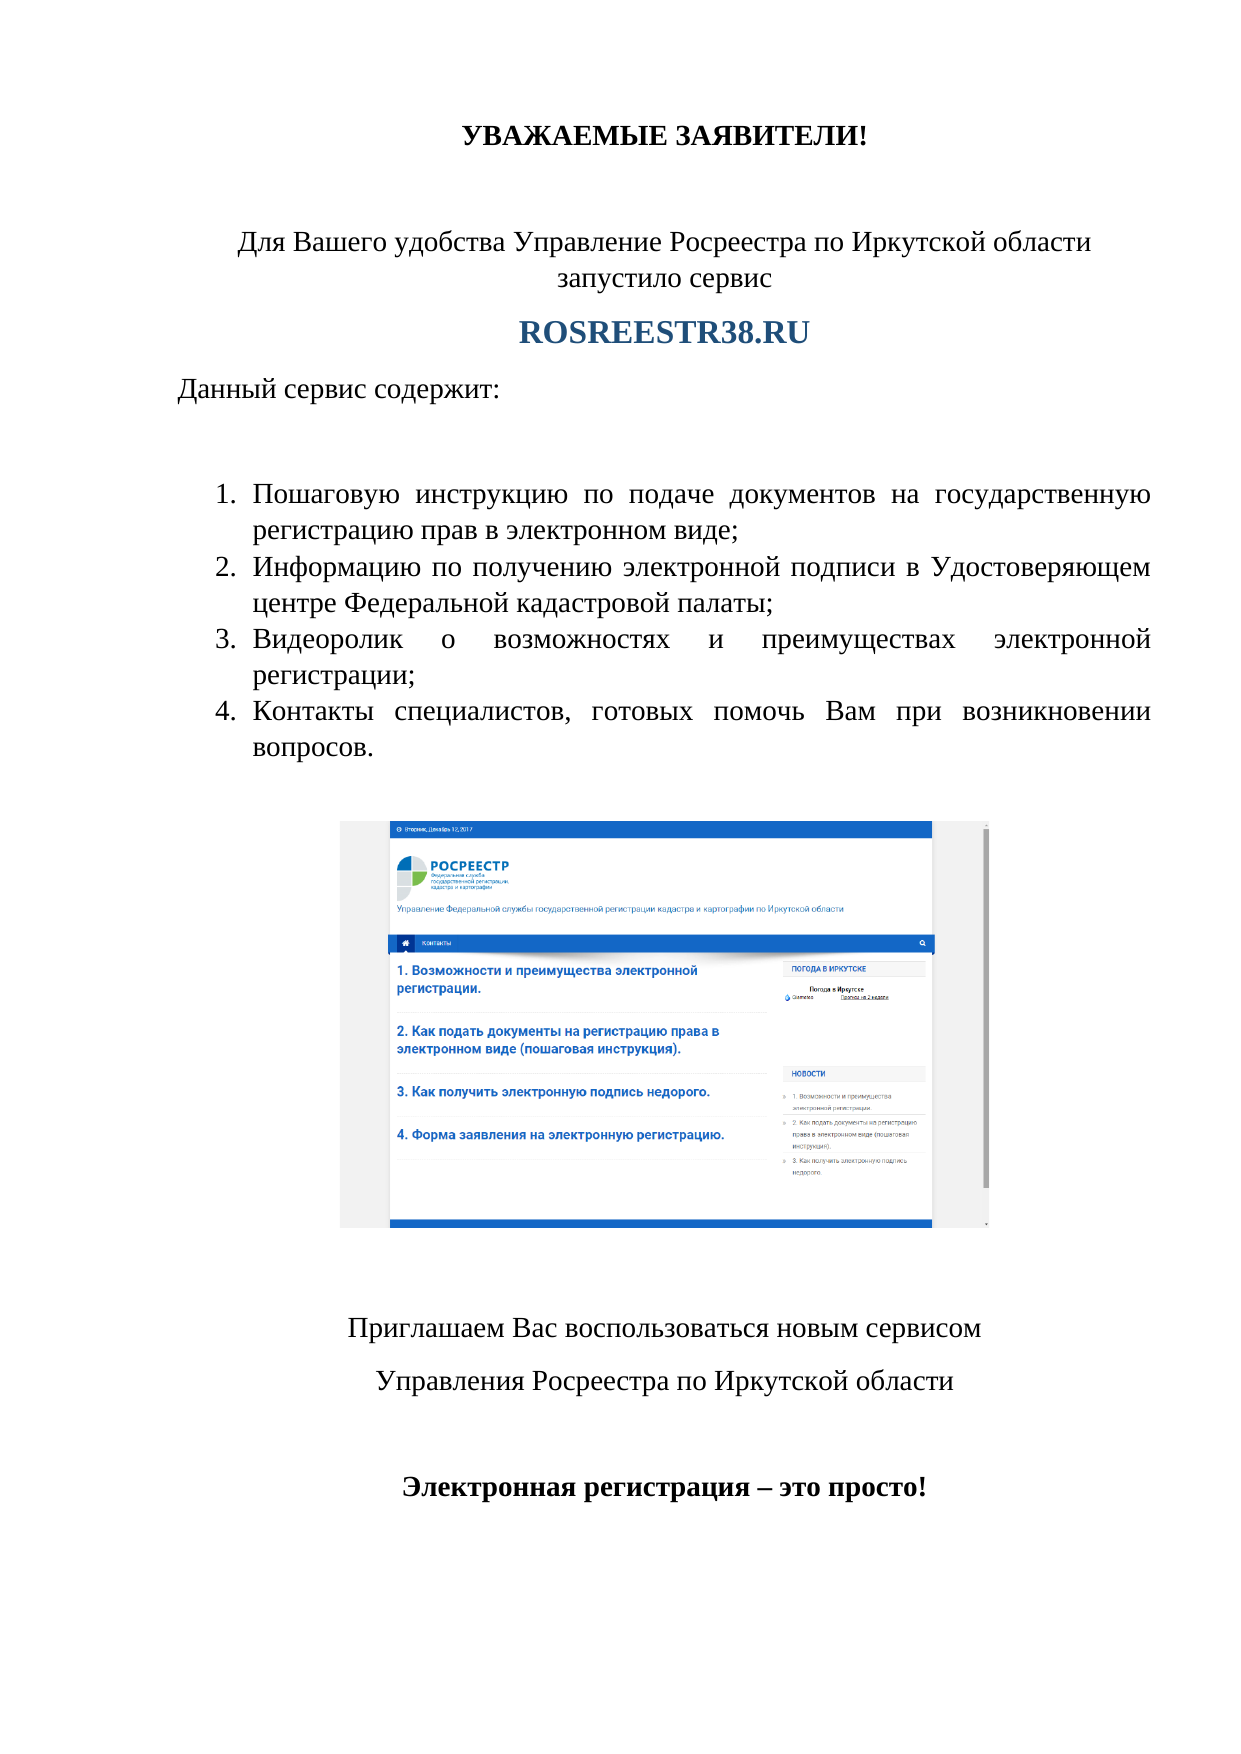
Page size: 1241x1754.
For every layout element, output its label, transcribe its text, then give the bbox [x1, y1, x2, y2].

list Пошаговую инструкцию по подаче документов на государственную регистрацию прав в электронном виде; [215, 476, 1152, 546]
picture [339, 821, 990, 1228]
list Видеоролик о возможностях и преимуществах электронной регистрации; [215, 621, 1152, 691]
text Управления Росреестра по Иркутской области [177, 1363, 1152, 1397]
list Контакты специалистов, готовых помочь Вам при возникновении вопросов. [215, 693, 1152, 763]
text Данный сервис содержит: [177, 371, 1152, 404]
text Для Вашего удобства Управление Росреестра по Иркутской области запустило сервис [177, 224, 1152, 293]
list Информацию по получению электронной подписи в Удостоверяющем центре Федеральной кадастровой палаты; [215, 549, 1152, 618]
text Электронная регистрация – это просто! [177, 1469, 1152, 1502]
text ROSREESTR38.RU [177, 313, 1152, 351]
text Приглашаем Вас воспользоваться новым сервисом [177, 1310, 1152, 1344]
text УВАЖАЕМЫЕ ЗАЯВИТЕЛИ! [177, 118, 1152, 152]
